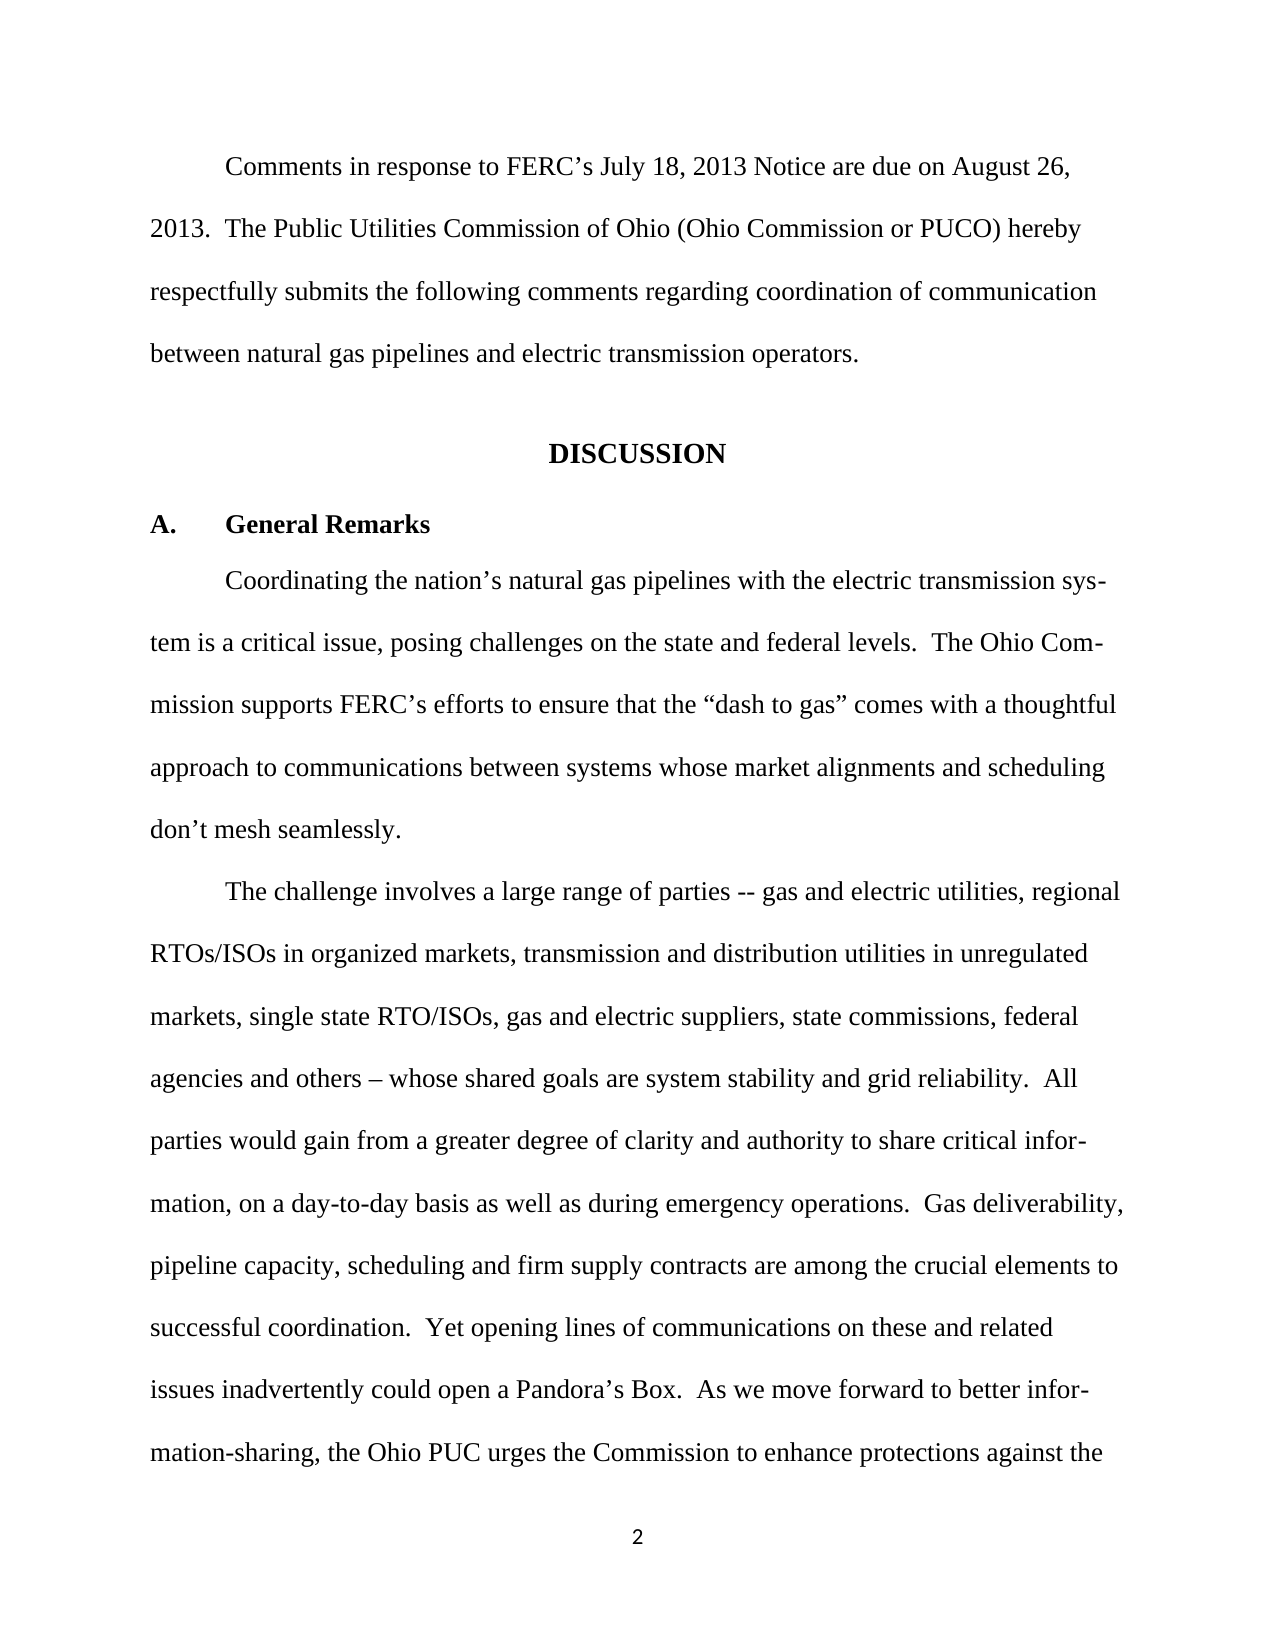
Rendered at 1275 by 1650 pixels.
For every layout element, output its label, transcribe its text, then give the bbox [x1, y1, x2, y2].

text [150, 875, 1125, 1467]
subtitle General Remarks [150, 508, 975, 539]
text Comments in response to FERC’s July 18, 2013 Notice are due on August 26, 2013. The Public Utilities Commission of Ohio (Ohio Commission or PUCO) hereby respectfully submits the following comments regarding coordination of communication between natural gas pipelines and electric transmission operators. [150, 150, 1125, 368]
text Coordinating the nation’s natural gas pipelines with the electric transmission system is a critical issue, posing challenges on the state and federal levels. The Ohio Commission supports FERC’s efforts to ensure that the “dash to gas” comes with a thoughtful approach to communications between systems whose market alignments and scheduling don’t mesh seamlessly. [150, 564, 1125, 844]
subtitle DISCUSSION [150, 437, 1125, 470]
